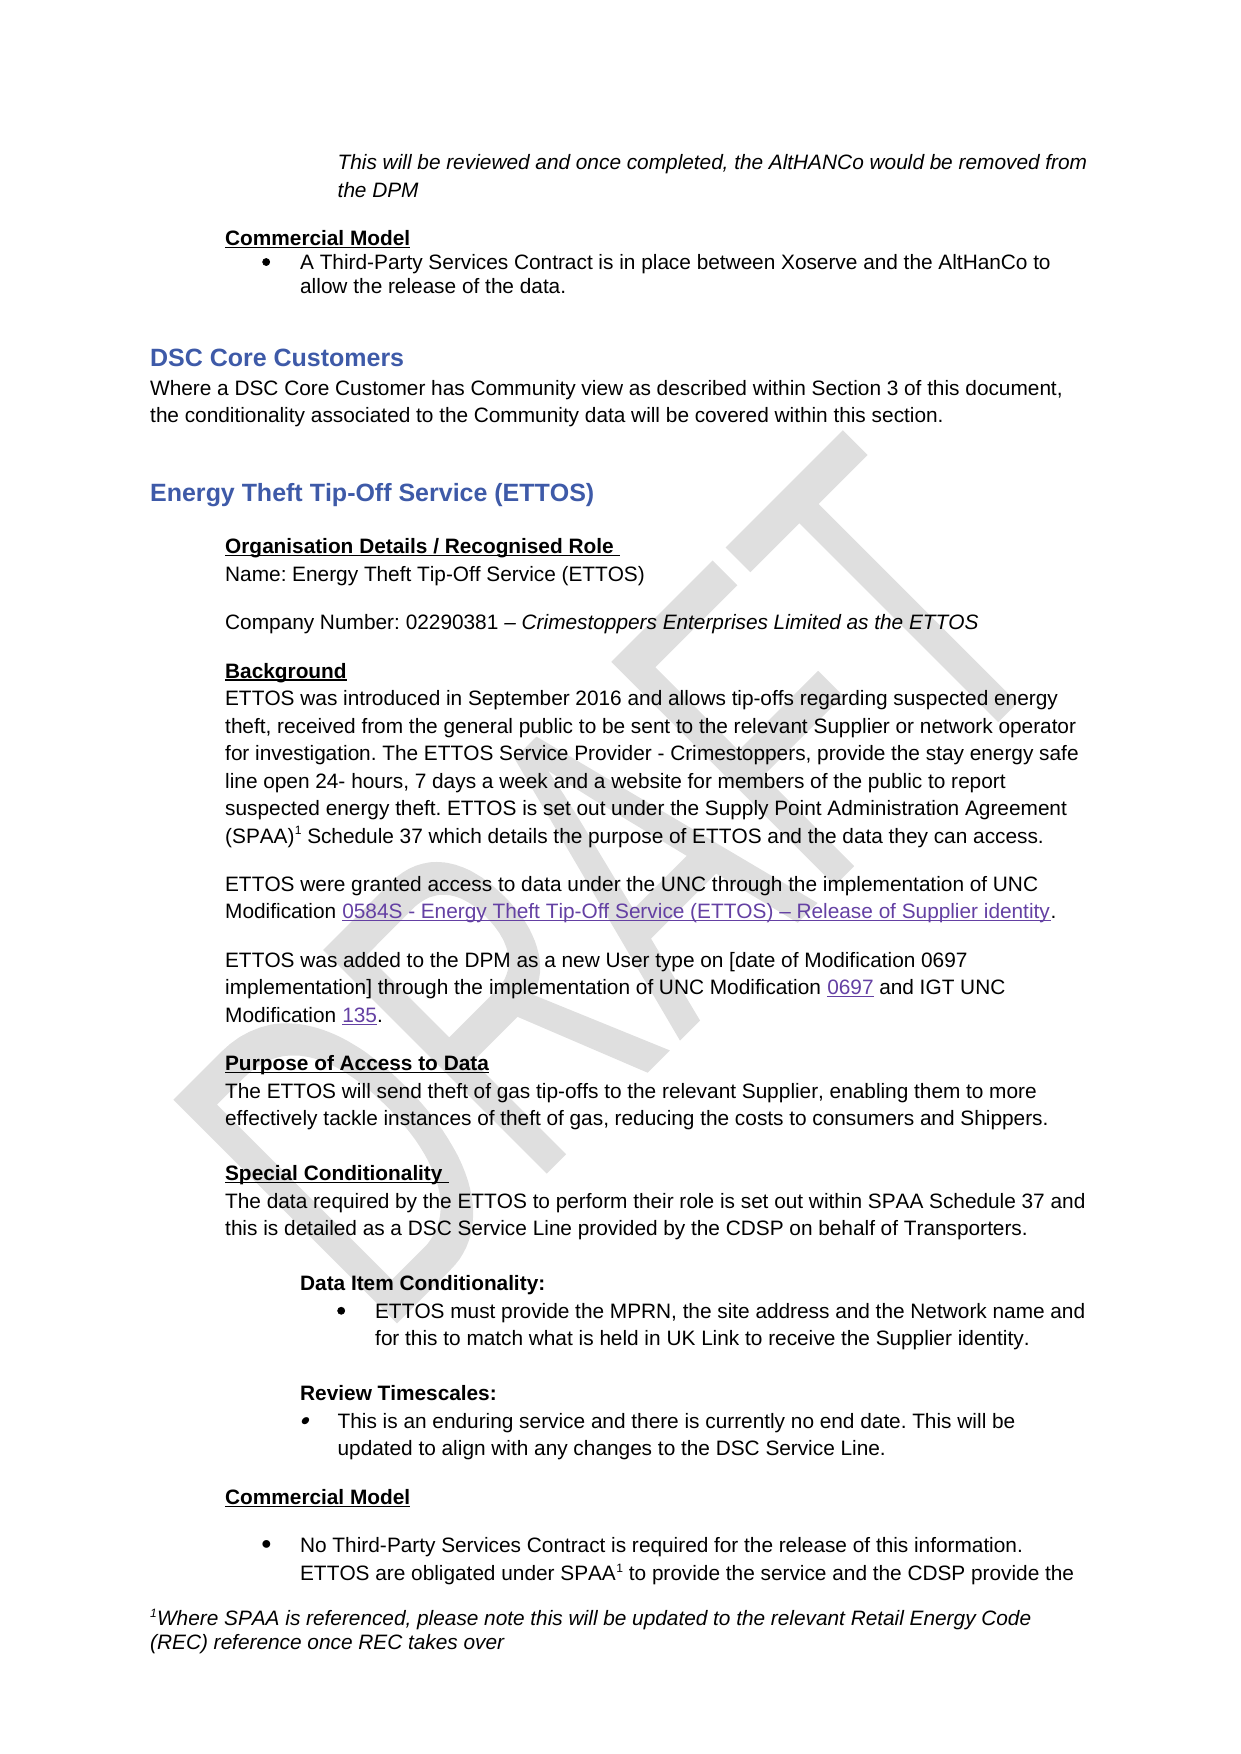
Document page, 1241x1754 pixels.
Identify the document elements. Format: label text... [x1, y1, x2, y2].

list The data required by the ETTOS to perform their role is set out within SPAA Schedule 37 and this is detailed as a DSC Service Line provided by the CDSP on behalf of Transporters. [225, 1188, 1090, 1240]
list Special Conditionality [225, 1161, 1090, 1185]
list Name: Energy Theft Tip-Off Service (ETTOS) [225, 562, 1090, 586]
list This is an enduring service and there is currently no end date. This will be updated to align with any changes to the DSC Service Line. [300, 1408, 1090, 1460]
text ETTOS was added to the DPM as a new User type on [date of Modification 0697 implementation] through the implementation of UNC Modification 0697 and IGT UNC Modification 135. [225, 948, 1090, 1027]
list ETTOS was introduced in September 2016 and allows tip-offs regarding suspected energy theft, received from the general public to be sent to the relevant Supplier or network operator for investigation. The ETTOS Service Provider - Crimestoppers, provide the stay energy safe line open 24- hours, 7 days a week and a website for members of the public to report suspected energy theft. ETTOS is set out under the Supply Point Administration Agreement (SPAA)1 Schedule 37 which details the purpose of ETTOS and the data they can access. [225, 686, 1090, 847]
text Where a DSC Core Customer has Community view as described within Section 3 of this document, the conditionality associated to the Community data will be covered within this section. [150, 376, 1090, 427]
text Commercial Model [225, 1484, 1090, 1508]
subtitle Energy Theft Tip-Off Service (ETTOS) [150, 478, 1090, 506]
list Organisation Details / Recognised Role [225, 534, 1090, 558]
list The ETTOS will send theft of gas tip-offs to the relevant Supplier, enabling them to more effectively tackle instances of theft of gas, reducing the costs to consumers and Shippers. [225, 1078, 1090, 1130]
list Purpose of Access to Data [225, 1051, 1090, 1075]
list This will be reviewed and once completed, the AltHANCo would be removed from the DPM [337, 150, 1090, 201]
list A Third-Party Services Contract is in place between Xoserve and the AltHanCo to allow the release of the data. [262, 250, 1090, 298]
list ETTOS must provide the MPRN, the site address and the Network name and for this to match what is held in UK Link to receive the Supplier identity. [337, 1298, 1090, 1350]
subtitle DSC Core Customers [150, 343, 1090, 371]
text ETTOS were granted access to data under the UNC through the implementation of UNC Modification 0584S - Energy Theft Tip-Off Service (ETTOS) – Release of Supplier identity. [225, 872, 1090, 923]
list Data Item Conditionality: [300, 1271, 1090, 1295]
list Review Timescales: [300, 1381, 1090, 1405]
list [262, 1533, 1090, 1585]
text Commercial Model [225, 226, 1090, 250]
text Company Number: 02290381 – Crimestoppers Enterprises Limited as the ETTOS [225, 610, 1090, 634]
list Background [225, 658, 1090, 682]
